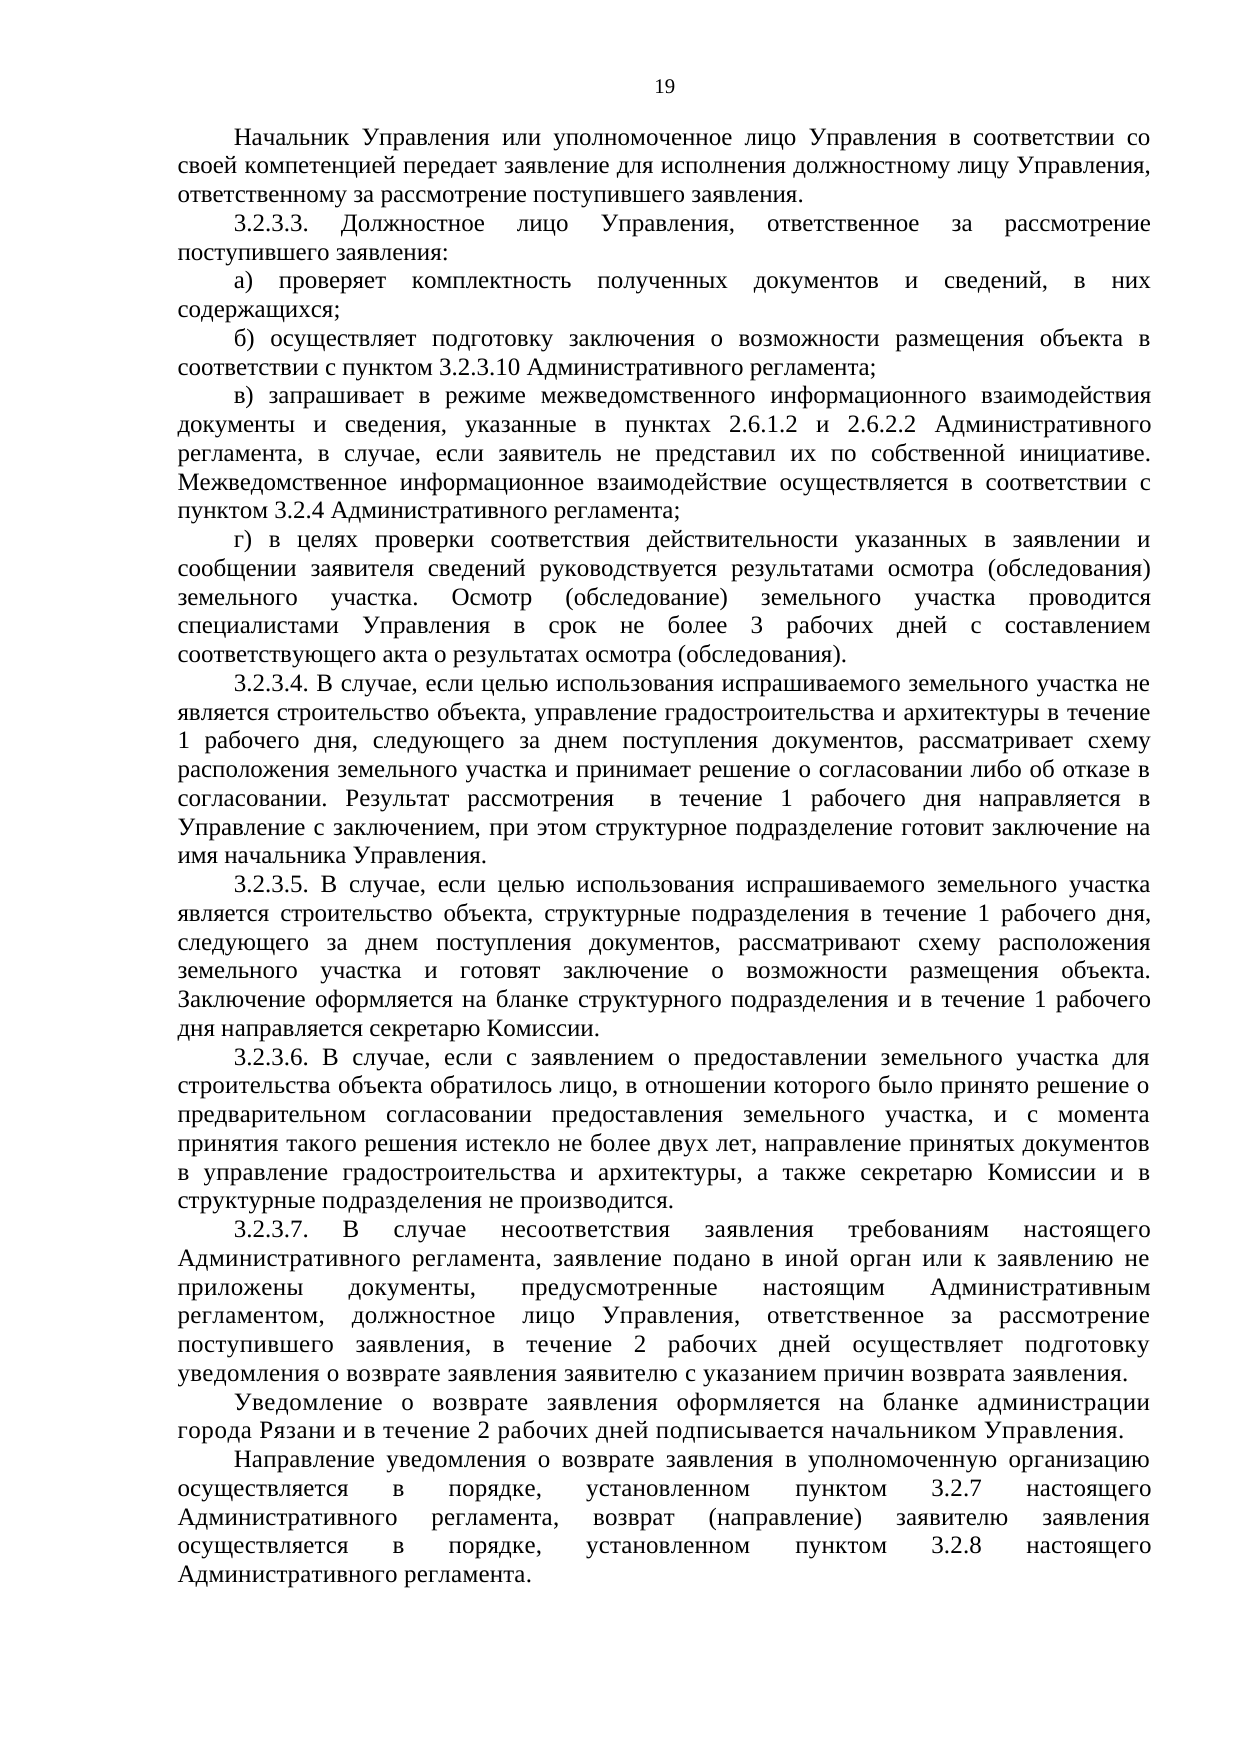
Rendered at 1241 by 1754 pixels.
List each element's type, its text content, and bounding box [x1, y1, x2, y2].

text Уведомление о возврате заявления оформляется на бланке администрации города Рязани и в течение 2 рабочих дней подписывается начальником Управления. [177, 1387, 1152, 1444]
text г) в целях проверки соответствия действительности указанных в заявлении и сообщении заявителя сведений руководствуется результатами осмотра (обследования) земельного участка. Осмотр (обследование) земельного участка проводится специалистами Управления в срок не более 3 рабочих дней с составлением соответствующего акта о результатах осмотра (обследования). [177, 524, 1152, 668]
text 3.2.3.4. В случае, если целью использования испрашиваемого земельного участка не является строительство объекта, управление градостроительства и архитектуры в течение 1 рабочего дня, следующего за днем поступления документов, рассматривает схему расположения земельного участка и принимает решение о согласовании либо об отказе в согласовании. Результат рассмотрения в течение 1 рабочего дня направляется в Управление с заключением, при этом структурное подразделение готовит заключение на имя начальника Управления. [177, 668, 1152, 869]
text 3.2.3.7. В случае несоответствия заявления требованиям настоящего Административного регламента, заявление подано в иной орган или к заявлению не приложены документы, предусмотренные настоящим Административным регламентом, должностное лицо Управления, ответственное за рассмотрение поступившего заявления, в течение 2 рабочих дней осуществляет подготовку уведомления о возврате заявления заявителю с указанием причин возврата заявления. [177, 1214, 1152, 1387]
text 3.2.3.6. В случае, если с заявлением о предоставлении земельного участка для строительства объекта обратилось лицо, в отношении которого было принято решение о предварительном согласовании предоставления земельного участка, и с момента принятия такого решения истекло не более двух лет, направление принятых документов в управление градостроительства и архитектуры, а также секретарю Комиссии и в структурные подразделения не производится. [177, 1042, 1152, 1214]
text Направление уведомления о возврате заявления в уполномоченную организацию осуществляется в порядке, установленном пунктом 3.2.7 настоящего Административного регламента, возврат (направление) заявителю заявления осуществляется в порядке, установленном пунктом 3.2.8 настоящего Административного регламента. [177, 1444, 1152, 1588]
text в) запрашивает в режиме межведомственного информационного взаимодействия документы и сведения, указанные в пунктах 2.6.1.2 и 2.6.2.2 Административного регламента, в случае, если заявитель не представил их по собственной инициативе. Межведомственное информационное взаимодействие осуществляется в соответствии с пунктом 3.2.4 Административного регламента; [177, 381, 1152, 524]
text б) осуществляет подготовку заключения о возможности размещения объекта в соответствии с пунктом 3.2.3.10 Административного регламента; [177, 323, 1152, 381]
text 3.2.3.5. В случае, если целью использования испрашиваемого земельного участка является строительство объекта, структурные подразделения в течение 1 рабочего дня, следующего за днем поступления документов, рассматривают схему расположения земельного участка и готовят заключение о возможности размещения объекта. Заключение оформляется на бланке структурного подразделения и в течение 1 рабочего дня направляется секретарю Комиссии. [177, 869, 1152, 1042]
text Начальник Управления или уполномоченное лицо Управления в соответствии со своей компетенцией передает заявление для исполнения должностному лицу Управления, ответственному за рассмотрение поступившего заявления. [177, 122, 1152, 208]
text 3.2.3.3. Должностное лицо Управления, ответственное за рассмотрение поступившего заявления: [177, 208, 1152, 266]
text а) проверяет комплектность полученных документов и сведений, в них содержащихся; [177, 266, 1152, 323]
